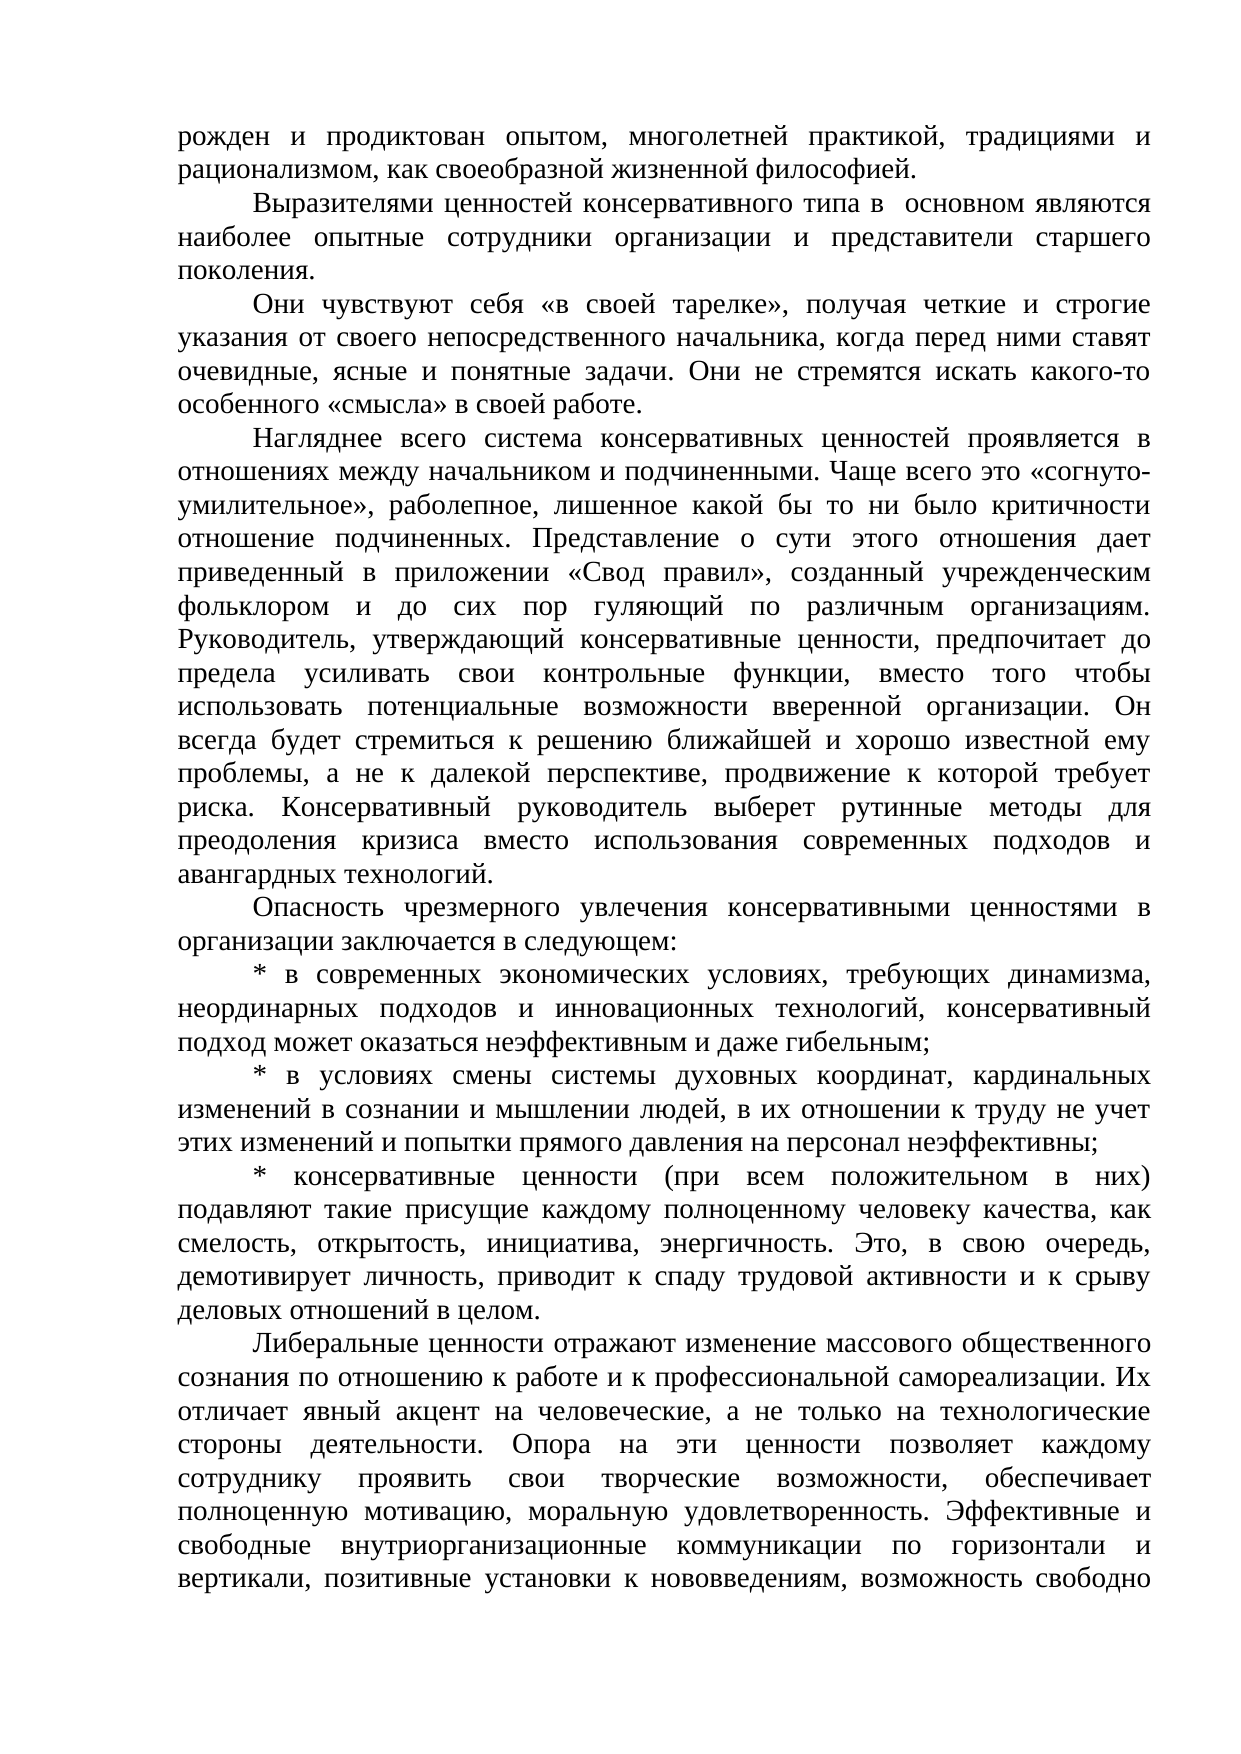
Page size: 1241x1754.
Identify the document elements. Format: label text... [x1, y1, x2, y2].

text Они чувствуют себя «в своей тарелке», получая четкие и строгие указания от своего непосредственного начальника, когда перед ними ставят очевидные, ясные и понятные задачи. Они не стремятся искать какого-то особенного «смысла» в своей работе. [177, 286, 1152, 420]
text * в условиях смены системы духовных координат, кардинальных изменений в сознании и мышлении людей, в их отношении к труду не учет этих изменений и попытки прямого давления на персонал неэффективны; [177, 1057, 1152, 1158]
text Нагляднее всего система консервативных ценностей проявляется в отношениях между начальником и подчиненными. Чаще всего это «согнуто-умилительное», раболепное, лишенное какой бы то ни было критичности отношение подчиненных. Представление о сути этого отношения дает приведенный в приложении «Свод правил», созданный учрежденческим фольклором и до сих пор гуляющий по различным организациям. Руководитель, утверждающий консервативные ценности, предпочитает до предела усиливать свои контрольные функции, вместо того чтобы использовать потенциальные возможности вверенной организации. Он всегда будет стремиться к решению ближайшей и хорошо известной ему проблемы, а не к далекой перспективе, продвижение к которой требует риска. Консервативный руководитель выберет рутинные методы для преодоления кризиса вместо использования современных подходов и авангардных технологий. [177, 420, 1152, 889]
text Выразителями ценностей консервативного типа в основном являются наиболее опытные сотрудники организации и представители старшего поколения. [177, 185, 1152, 286]
text * в современных экономических условиях, требующих динамизма, неординарных подходов и инновационных технологий, консервативный подход может оказаться неэффективным и даже гибельным; [177, 957, 1152, 1057]
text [177, 118, 1152, 185]
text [177, 1326, 1152, 1594]
text Опасность чрезмерного увлечения консервативными ценностями в организации заключается в следующем: [177, 889, 1152, 957]
text * консервативные ценности (при всем положительном в них) подавляют такие присущие каждому полноценному человеку качества, как смелость, открытость, инициатива, энергичность. Это, в свою очередь, демотивирует личность, приводит к спаду трудовой активности и к срыву деловых отношений в целом. [177, 1158, 1152, 1326]
